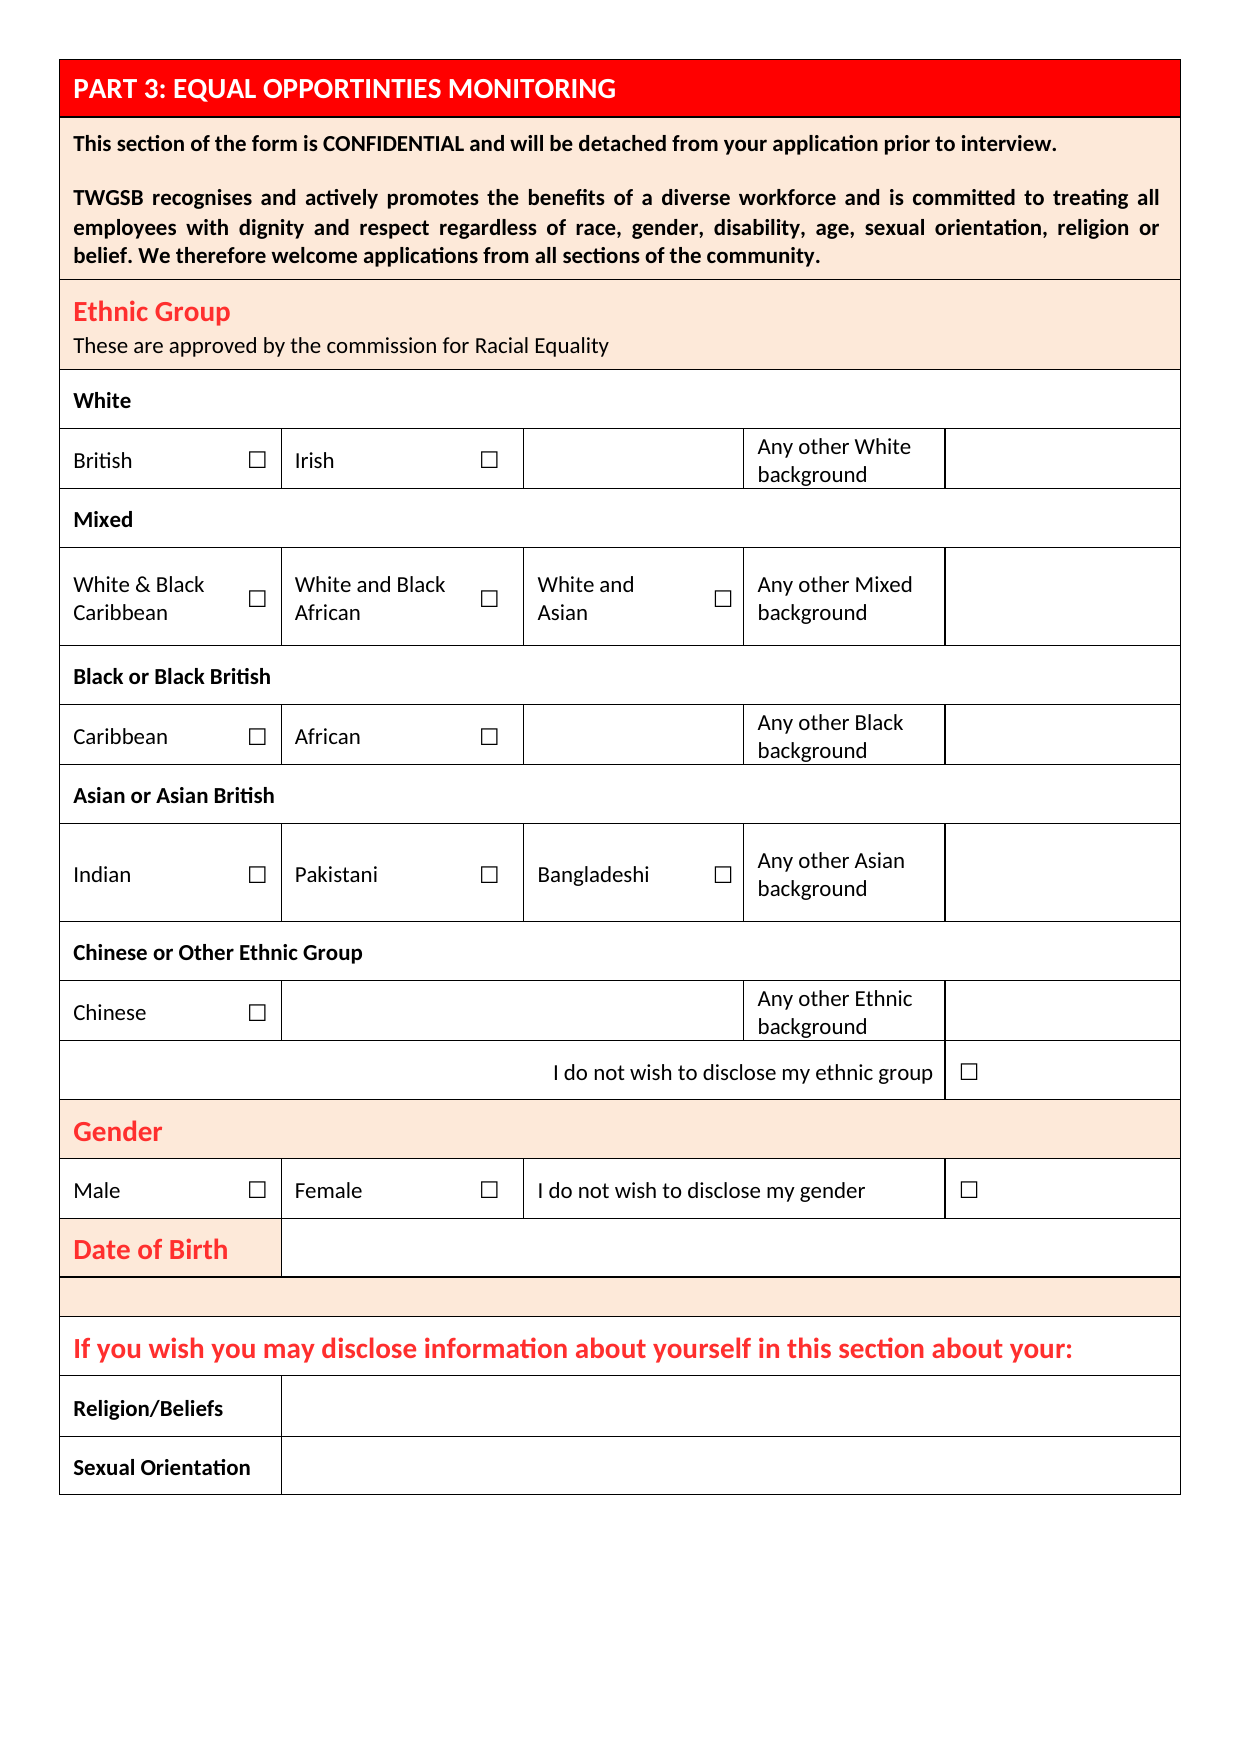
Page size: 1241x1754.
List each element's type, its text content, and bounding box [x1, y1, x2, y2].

table_cell [465, 1219, 1180, 1276]
table_cell [946, 429, 1180, 488]
table_cell Religion/Beliefs [60, 1376, 281, 1436]
table_cell [699, 705, 743, 764]
table_cell Any other Black background [744, 705, 944, 764]
table_cell [465, 429, 523, 488]
table_cell Asian or Asian British [60, 765, 1180, 823]
table_cell [699, 824, 743, 921]
table_cell Caribbean [60, 705, 233, 764]
table_cell White & Black Caribbean [60, 548, 233, 645]
table_cell [524, 429, 743, 488]
table_cell [465, 548, 523, 645]
table_cell Pakistani [282, 824, 465, 921]
table_cell Indian [60, 824, 233, 921]
table_cell Black or Black British [60, 646, 1180, 704]
table_cell [946, 1041, 1180, 1099]
table_cell [465, 1159, 523, 1217]
table_cell [946, 705, 1180, 764]
table_cell Ethnic Group These are approved by the commission for Racial Equality [60, 280, 1180, 369]
table_cell [233, 824, 281, 921]
table_cell Any other Asian background [744, 824, 944, 921]
table_cell [946, 548, 1180, 645]
table_cell [946, 1159, 1180, 1217]
table_cell I do not wish to disclose my gender [524, 1159, 944, 1217]
table_cell Chinese [60, 981, 233, 1040]
table_cell Male [60, 1159, 233, 1217]
table_cell White and Black African [282, 548, 465, 645]
table_cell Date of Birth [60, 1219, 281, 1276]
table_cell [60, 1278, 1180, 1316]
table_cell [282, 1437, 1180, 1493]
table_cell Mixed [60, 489, 1180, 547]
table_cell [946, 981, 1180, 1040]
table_cell [465, 824, 523, 921]
table_cell Bangladeshi [524, 824, 699, 921]
table_cell Any other Ethnic background [744, 981, 944, 1040]
table_cell Irish [282, 429, 465, 488]
table_cell [946, 824, 1180, 921]
table_cell Any other White background [744, 429, 944, 488]
table_cell Sexual Orientation [60, 1437, 281, 1493]
table_cell [465, 705, 523, 764]
table_cell [233, 429, 281, 488]
table_cell [233, 705, 281, 764]
table_cell If you wish you may disclose information about yourself in this section about your: [60, 1317, 1180, 1375]
table_cell White [60, 370, 1180, 428]
table_cell African [282, 705, 465, 764]
table_cell British [60, 429, 233, 488]
table_cell White and Asian [524, 548, 699, 645]
table_cell This section of the form is CONFIDENTIAL and will be detached from your application prior to interview. TWGSB recognises and actively promotes the benefits of a diverse workforce and is committed to treating all employees with dignity and respect regardless of race, gender, disability, age, sexual orientation, religion or belief. We therefore welcome applications from all sections of the community. [60, 118, 1180, 279]
table_cell Any other Mixed background [744, 548, 944, 645]
table_cell [282, 1219, 465, 1276]
table_cell Female [282, 1159, 465, 1217]
table_cell Chinese or Other Ethnic Group [60, 922, 1180, 980]
table_cell I do not wish to disclose my ethnic group [60, 1041, 944, 1099]
table_cell [699, 548, 743, 645]
table_cell [233, 981, 281, 1040]
table_cell [233, 548, 281, 645]
table_cell [233, 1159, 281, 1217]
table_header PART 3: EQUAL OPPORTINTIES MONITORING [60, 60, 1180, 116]
table_cell [524, 705, 699, 764]
table_cell Gender [60, 1100, 1180, 1158]
table_cell [282, 981, 743, 1040]
table_cell [282, 1376, 1180, 1436]
